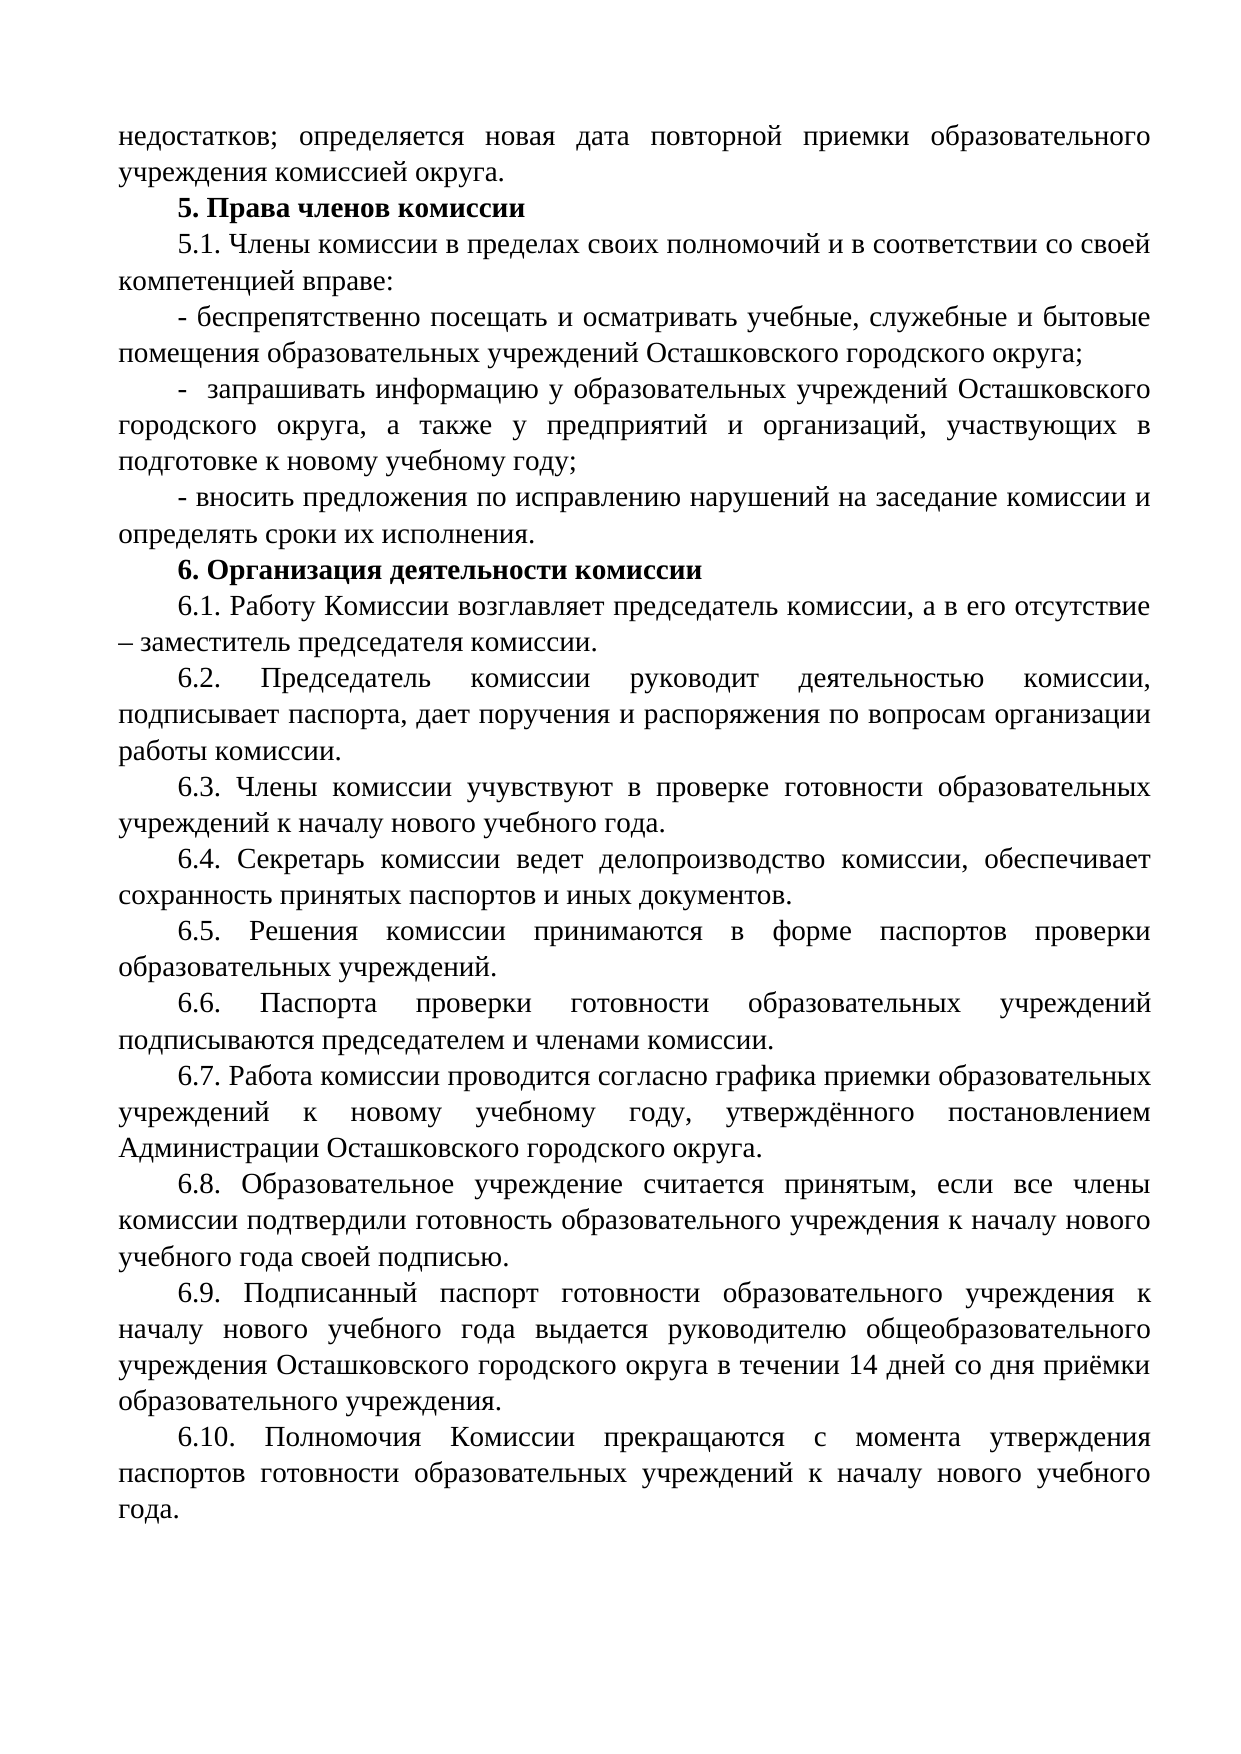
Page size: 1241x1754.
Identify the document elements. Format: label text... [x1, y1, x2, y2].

text - вносить предложения по исправлению нарушений на заседание комиссии и определять сроки их исполнения. [118, 479, 1152, 549]
text 6.4. Секретарь комиссии ведет делопроизводство комиссии, обеспечивает сохранность принятых паспортов и иных документов. [118, 841, 1152, 911]
text 6.3. Члены комиссии учувствуют в проверке готовности образовательных учреждений к началу нового учебного года. [118, 769, 1152, 838]
text 6.10. Полномочия Комиссии прекращаются с момента утверждения паспортов готовности образовательных учреждений к началу нового учебного года. [118, 1419, 1152, 1525]
text 6.6. Паспорта проверки готовности образовательных учреждений подписываются председателем и членами комиссии. [118, 986, 1152, 1055]
text 6.2. Председатель комиссии руководит деятельностью комиссии, подписывает паспорта, дает поручения и распоряжения по вопросам организации работы комиссии. [118, 660, 1152, 766]
text - беспрепятственно посещать и осматривать учебные, служебные и бытовые помещения образовательных учреждений Осташковского городского округа; [118, 299, 1152, 368]
text 6.7. Работа комиссии проводится согласно графика приемки образовательных учреждений к новому учебному году, утверждённого постановлением Администрации Осташковского городского округа. [118, 1058, 1152, 1164]
text 6. Организация деятельности комиссии [118, 552, 1152, 585]
text - запрашивать информацию у образовательных учреждений Осташковского городского округа, а также у предприятий и организаций, участвующих в подготовке к новому учебному году; [118, 371, 1152, 477]
text 5. Права членов комиссии [118, 190, 1152, 224]
text 5.1. Члены комиссии в пределах своих полномочий и в соответствии со своей компетенцией вправе: [118, 227, 1152, 296]
text 6.8. Образовательное учреждение считается принятым, если все члены комиссии подтвердили готовность образовательного учреждения к началу нового учебного года своей подписью. [118, 1166, 1152, 1272]
text 6.5. Решения комиссии принимаются в форме паспортов проверки образовательных учреждений. [118, 913, 1152, 983]
text 6.1. Работу Комиссии возглавляет председатель комиссии, а в его отсутствие – заместитель председателя комиссии. [118, 588, 1152, 658]
text 6.9. Подписанный паспорт готовности образовательного учреждения к началу нового учебного года выдается руководителю общеобразовательного учреждения Осташковского городского округа в течении 14 дней со дня приёмки образовательного учреждения. [118, 1275, 1152, 1417]
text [118, 118, 1152, 188]
